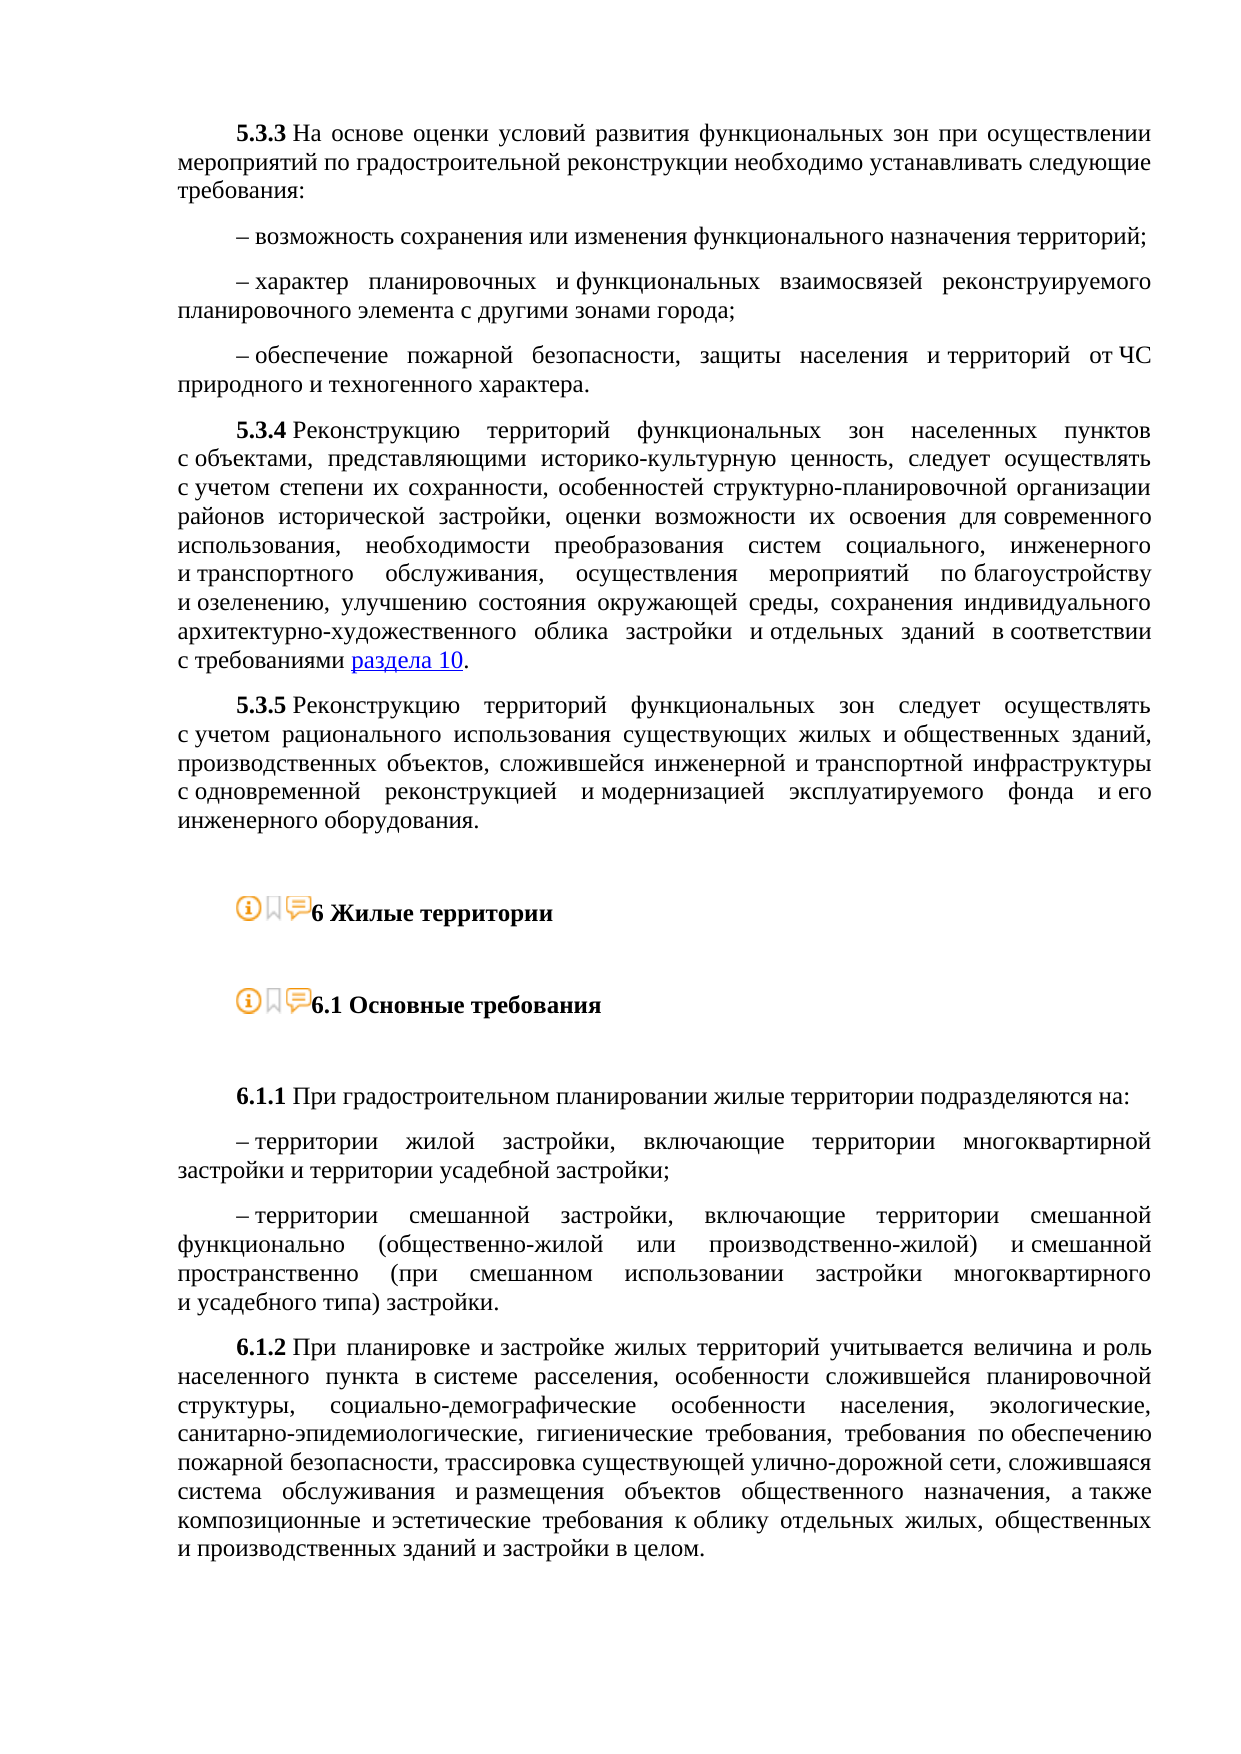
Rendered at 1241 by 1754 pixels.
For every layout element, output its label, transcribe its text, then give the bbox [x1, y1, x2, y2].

text – обеспечение пожарной безопасности, защиты населения и территорий от ЧС природного и техногенного характера. [177, 341, 1152, 398]
text 6.1.1 При градостроительном планировании жилые территории подразделяются на: [177, 1081, 1152, 1110]
text 6.1 Основные требования [177, 988, 1152, 1019]
text 5.3.5 Реконструкцию территорий функциональных зон следует осуществлять с учетом рационального использования существующих жилых и общественных зданий, производственных объектов, сложившейся инженерной и транспортной инфраструктуры с одновременной реконструкцией и модернизацией эксплуатируемого фонда и его инженерного оборудования. [177, 690, 1152, 834]
text 6.1.2 При планировке и застройке жилых территорий учитывается величина и роль населенного пункта в системе расселения, особенности сложившейся планировочной структуры, социально-демографические особенности населения, экологические, санитарно-эпидемиологические, гигиенические требования, требования по обеспечению пожарной безопасности, трассировка существующей улично-дорожной сети, сложившаяся система обслуживания и размещения объектов общественного назначения, а также композиционные и эстетические требования к облику отдельных жилых, общественных и производственных зданий и застройки в целом. [177, 1332, 1152, 1562]
text – территории жилой застройки, включающие территории многоквартирной застройки и территории усадебной застройки; [177, 1126, 1152, 1184]
text – территории смешанной застройки, включающие территории смешанной функционально (общественно-жилой или производственно-жилой) и смешанной пространственно (при смешанном использовании застройки многоквартирного и усадебного типа) застройки. [177, 1201, 1152, 1316]
picture [236, 988, 312, 1014]
text 6 Жилые территории [177, 896, 1152, 926]
text – характер планировочных и функциональных взаимосвязей реконструируемого планировочного элемента с другими зонами города; [177, 266, 1152, 324]
text – возможность сохранения или изменения функционального назначения территорий; [177, 221, 1152, 250]
text 5.3.4 Реконструкцию территорий функциональных зон населенных пунктов с объектами, представляющими историко-культурную ценность, следует осуществлять с учетом степени их сохранности, особенностей структурно-планировочной организации районов исторической застройки, оценки возможности их освоения для современного использования, необходимости преобразования систем социального, инженерного и транспортного обслуживания, осуществления мероприятий по благоустройству и озеленению, улучшению состояния окружающей среды, сохранения индивидуального архитектурно-художественного облика застройки и отдельных зданий в соответствии с требованиями раздела 10. [177, 415, 1152, 673]
picture [236, 896, 312, 921]
text 5.3.3 На основе оценки условий развития функциональных зон при осуществлении мероприятий по градостроительной реконструкции необходимо устанавливать следующие требования: [177, 118, 1152, 204]
